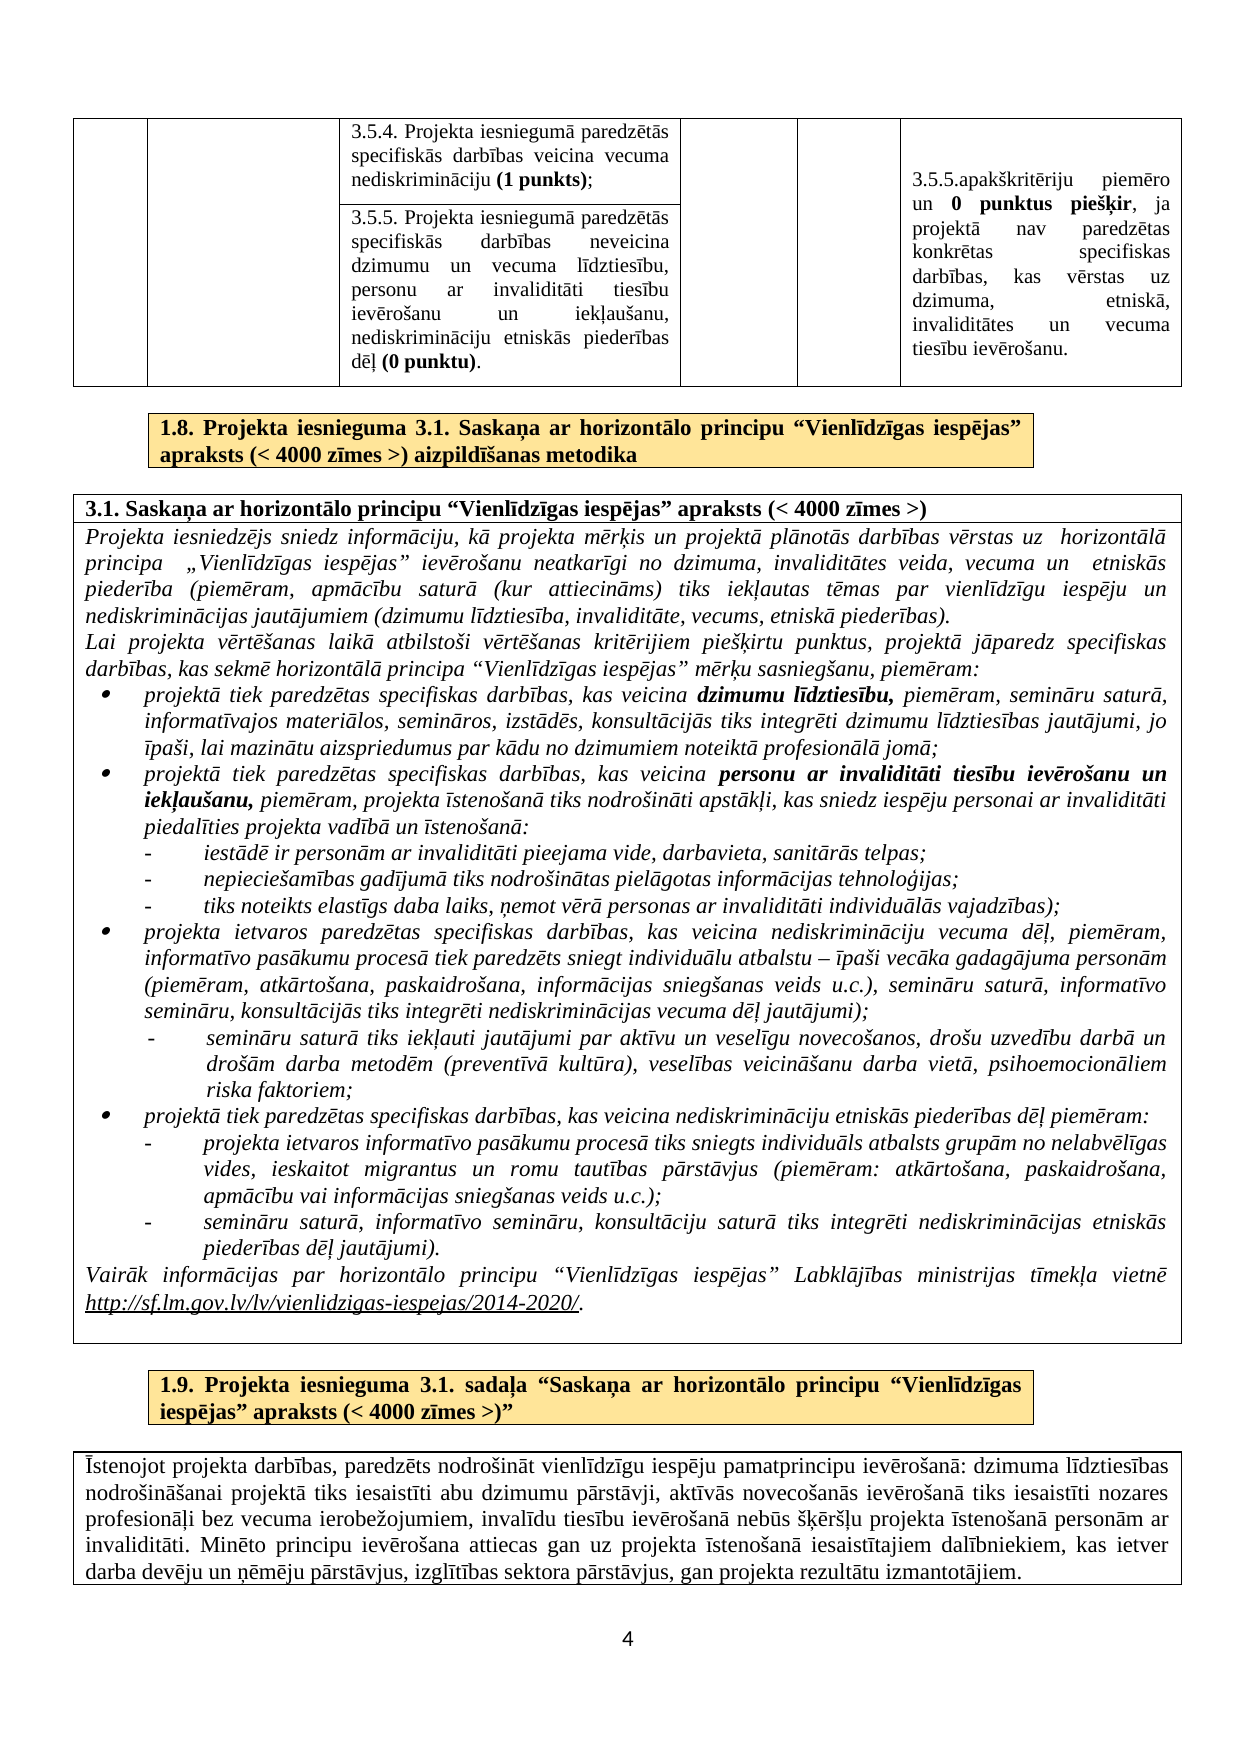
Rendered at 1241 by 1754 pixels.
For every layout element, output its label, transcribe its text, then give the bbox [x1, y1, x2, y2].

table_header 1.8. Projekta iesnieguma 3.1. Saskaņa ar horizontālo principu “Vienlīdzīgas iespējas” apraksts (< 4000 zīmes >) aizpildīšanas metodika [149, 414, 1033, 467]
table_cell Projekta iesniedzējs sniedz informāciju, kā projekta mērķis un projektā plānotās darbības vērstas uz horizontālā principa „Vienlīdzīgas iespējas” ievērošanu neatkarīgi no dzimuma, invaliditātes veida, vecuma un etniskās piederība (piemēram, apmācību saturā (kur attiecināms) tiks iekļautas tēmas par vienlīdzīgu iespēju un nediskriminācijas jautājumiem (dzimumu līdztiesība, invaliditāte, vecums, etniskā piederības). Lai projekta vērtēšanas laikā atbilstoši vērtēšanas kritērijiem piešķirtu punktus, projektā jāparedz specifiskas darbības, kas sekmē horizontālā principa “Vienlīdzīgas iespējas” mērķu sasniegšanu, piemēram: projektā tiek paredzētas specifiskas darbības, kas veicina dzimumu līdztiesību, piemēram, semināru saturā, informatīvajos materiālos, semināros, izstādēs, konsultācijās tiks integrēti dzimumu līdztiesības jautājumi, jo īpaši, lai mazinātu aizspriedumus par kādu no dzimumiem noteiktā profesionālā jomā; projektā tiek paredzētas specifiskas darbības, kas veicina personu ar invaliditāti tiesību ievērošanu un iekļaušanu, piemēram, projekta īstenošanā tiks nodrošināti apstākļi, kas sniedz iespēju personai ar invaliditāti piedalīties projekta vadībā un īstenošanā: iestādē ir personām ar invaliditāti pieejama vide, darbavieta, sanitārās telpas; nepieciešamības gadījumā tiks nodrošinātas pielāgotas informācijas tehnoloģijas; tiks noteikts elastīgs daba laiks, ņemot vērā personas ar invaliditāti individuālās vajadzības); projekta ietvaros paredzētas specifiskas darbības, kas veicina nediskrimināciju vecuma dēļ, piemēram, informatīvo pasākumu procesā tiek paredzēts sniegt individuālu atbalstu – īpaši vecāka gadagājuma personām (piemēram, atkārtošana, paskaidrošana, informācijas sniegšanas veids u.c.), semināru saturā, informatīvo semināru, konsultācijās tiks integrēti nediskriminācijas vecuma dēļ jautājumi); semināru saturā tiks iekļauti jautājumi par aktīvu un veselīgu novecošanos, drošu uzvedību darbā un drošām darba metodēm (preventīvā kultūra), veselības veicināšanu darba vietā, psihoemocionāliem riska faktoriem; projektā tiek paredzētas specifiskas darbības, kas veicina nediskrimināciju etniskās piederības dēļ piemēram: projekta ietvaros informatīvo pasākumu procesā tiks sniegts individuāls atbalsts grupām no nelabvēlīgas vides, ieskaitot migrantus un romu tautības pārstāvjus (piemēram: atkārtošana, paskaidrošana, apmācību vai informācijas sniegšanas veids u.c.); semināru saturā, informatīvo semināru, konsultāciju saturā tiks integrēti nediskriminācijas etniskās piederības dēļ jautājumi). Vairāk informācijas par horizontālo principu “Vienlīdzīgas iespējas” Labklājības ministrijas tīmekļa vietnē http://sf.lm.gov.lv/lv/vienlidzigas-iespejas/2014-2020/. [74, 523, 1181, 1343]
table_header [74, 1453, 1181, 1584]
table_header 3.1. Saskaņa ar horizontālo principu “Vienlīdzīgas iespējas” apraksts (< 4000 zīmes >) [74, 495, 1181, 522]
table_header 1.9. Projekta iesnieguma 3.1. sadaļa “Saskaņa ar horizontālo principu “Vienlīdzīgas iespējas” apraksts (< 4000 zīmes >)” [149, 1371, 1033, 1424]
table_cell 3.5.4. Projekta iesniegumā paredzētās specifiskās darbības veicina vecuma nediskrimināciju (1 punkts); [340, 119, 680, 204]
table_cell 3.5.5. Projekta iesniegumā paredzētās specifiskās darbības neveicina dzimumu un vecuma līdztiesību, personu ar invaliditāti tiesību ievērošanu un iekļaušanu, nediskrimināciju etniskās piederības dēļ (0 punktu). [340, 205, 680, 386]
